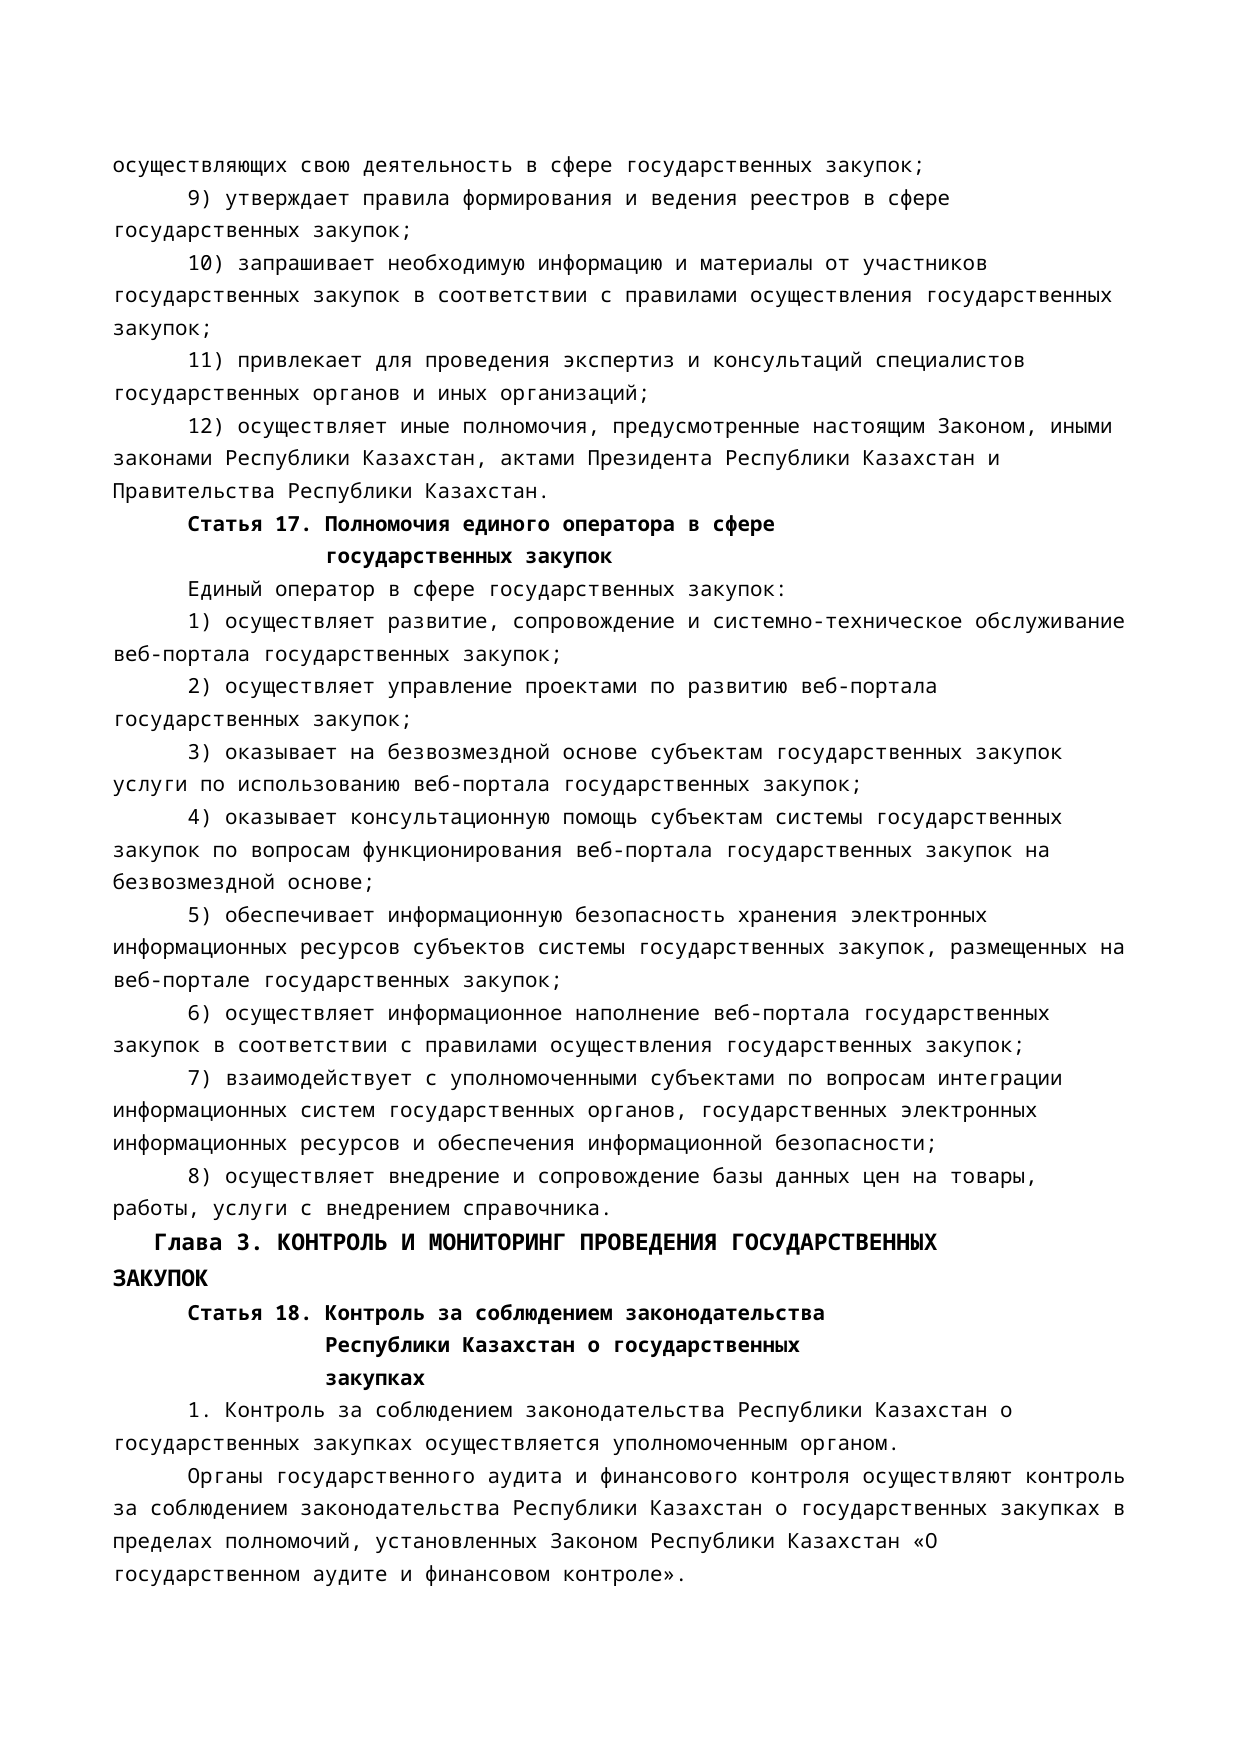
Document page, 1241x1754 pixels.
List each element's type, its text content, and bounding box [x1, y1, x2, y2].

text Статья 17. Полномочия единого оператора в сфере государственных закупок [112, 509, 1128, 570]
text Единый оператор в сфере государственных закупок: 1) осуществляет развитие, сопровождение и системно-техническое обслуживание веб-портала государственных закупок; 2) осуществляет управление проектами по развитию веб-портала государственных закупок; 3) оказывает на безвозмездной основе субъектам государственных закупок услуги по использованию веб-портала государственных закупок; 4) оказывает консультационную помощь субъектам системы государственных закупок по вопросам функционирования веб-портала государственных закупок на безвозмездной основе; 5) обеспечивает информационную безопасность хранения электронных информационных ресурсов субъектов системы государственных закупок, размещенных на веб-портале государственных закупок; 6) осуществляет информационное наполнение веб-портала государственных закупок в соответствии с правилами осуществления государственных закупок; 7) взаимодействует с уполномоченными субъектами по вопросам интеграции информационных систем государственных органов, государственных электронных информационных ресурсов и обеспечения информационной безопасности; 8) осуществляет внедрение и сопровождение базы данных цен на товары, работы, услуги с внедрением справочника. [112, 574, 1128, 1222]
text Статья 18. Контроль за соблюдением законодательства Республики Казахстан о государственных закупках [112, 1298, 1128, 1391]
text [112, 150, 1128, 504]
text Глава 3. КОНТРОЛЬ И МОНИТОРИНГ ПРОВЕДЕНИЯ ГОСУДАРСТВЕННЫХ ЗАКУПОК [112, 1226, 1128, 1293]
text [112, 1396, 1128, 1587]
